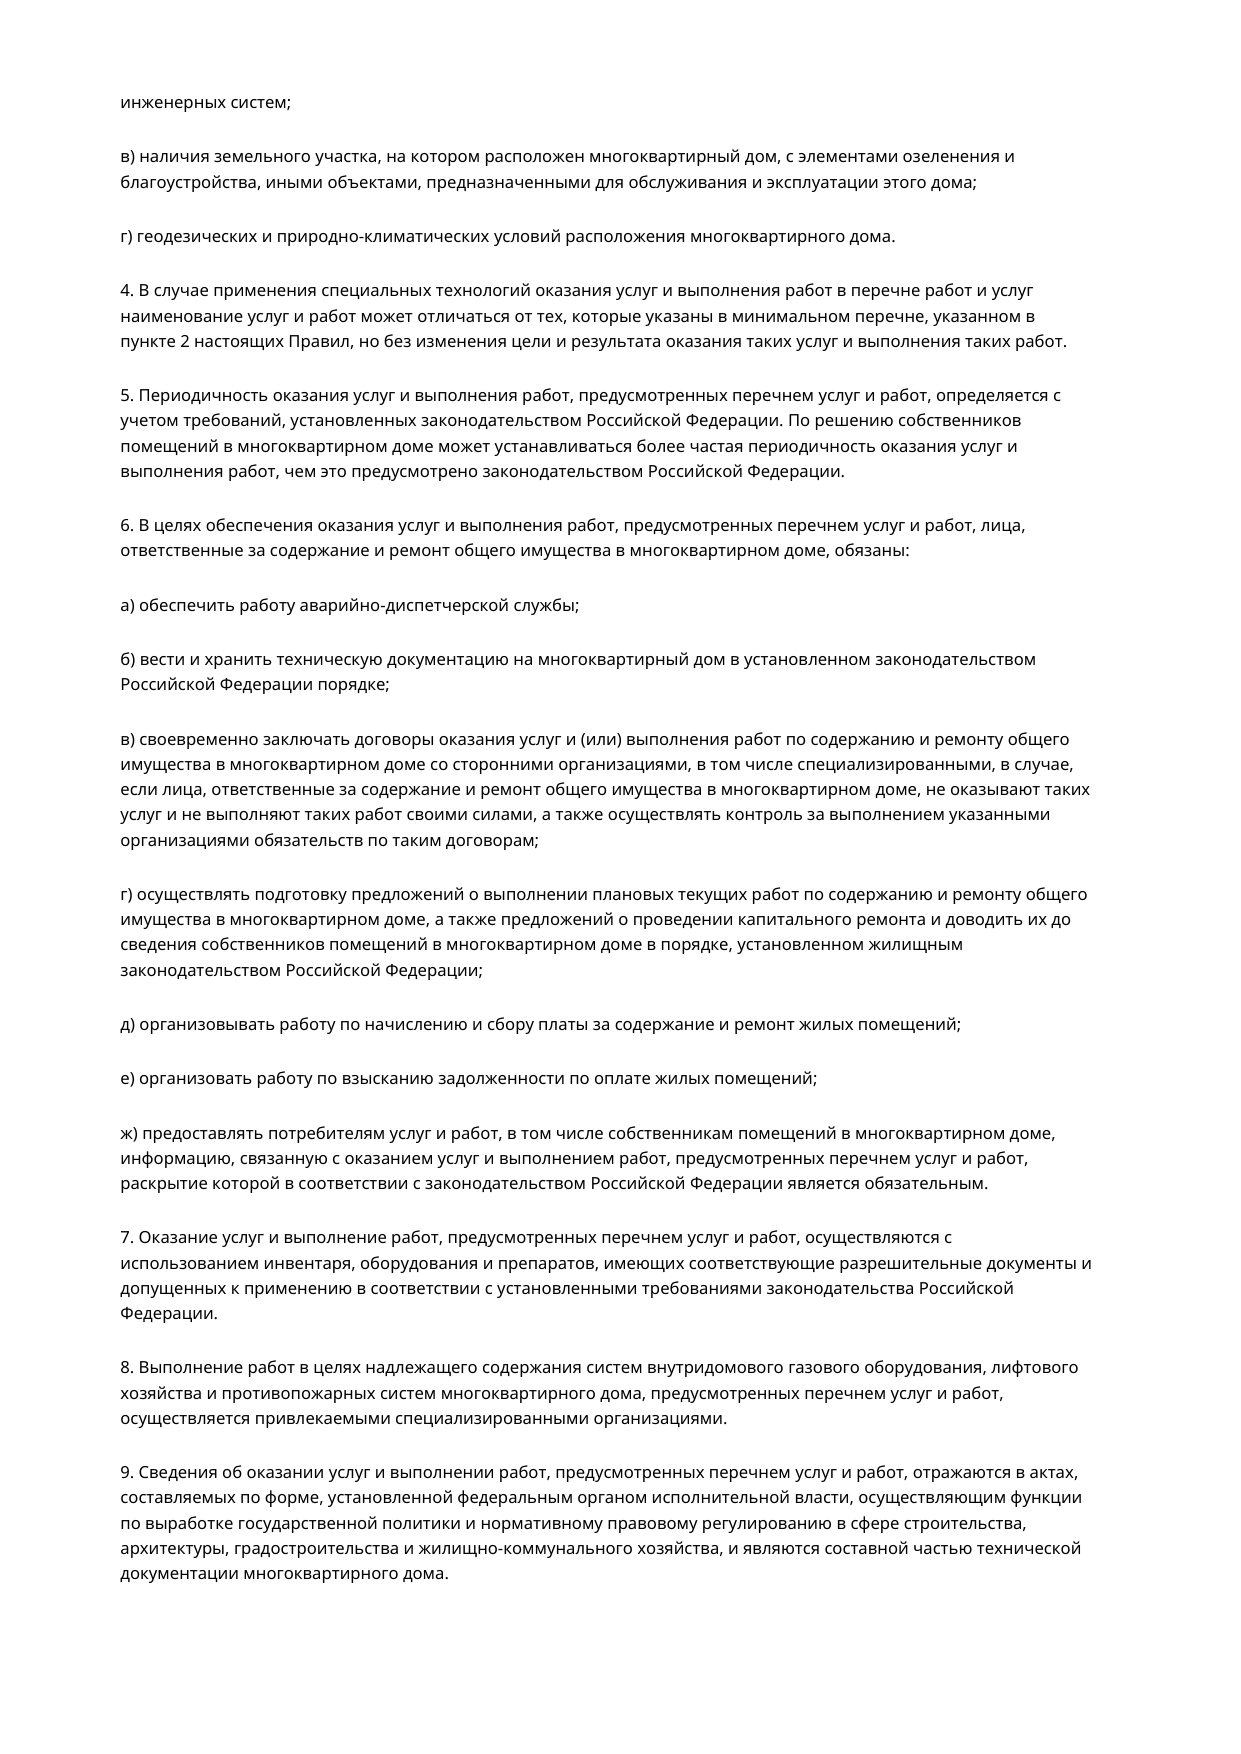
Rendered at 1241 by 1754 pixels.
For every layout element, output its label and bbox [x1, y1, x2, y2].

table_header [120, 59, 1093, 1614]
